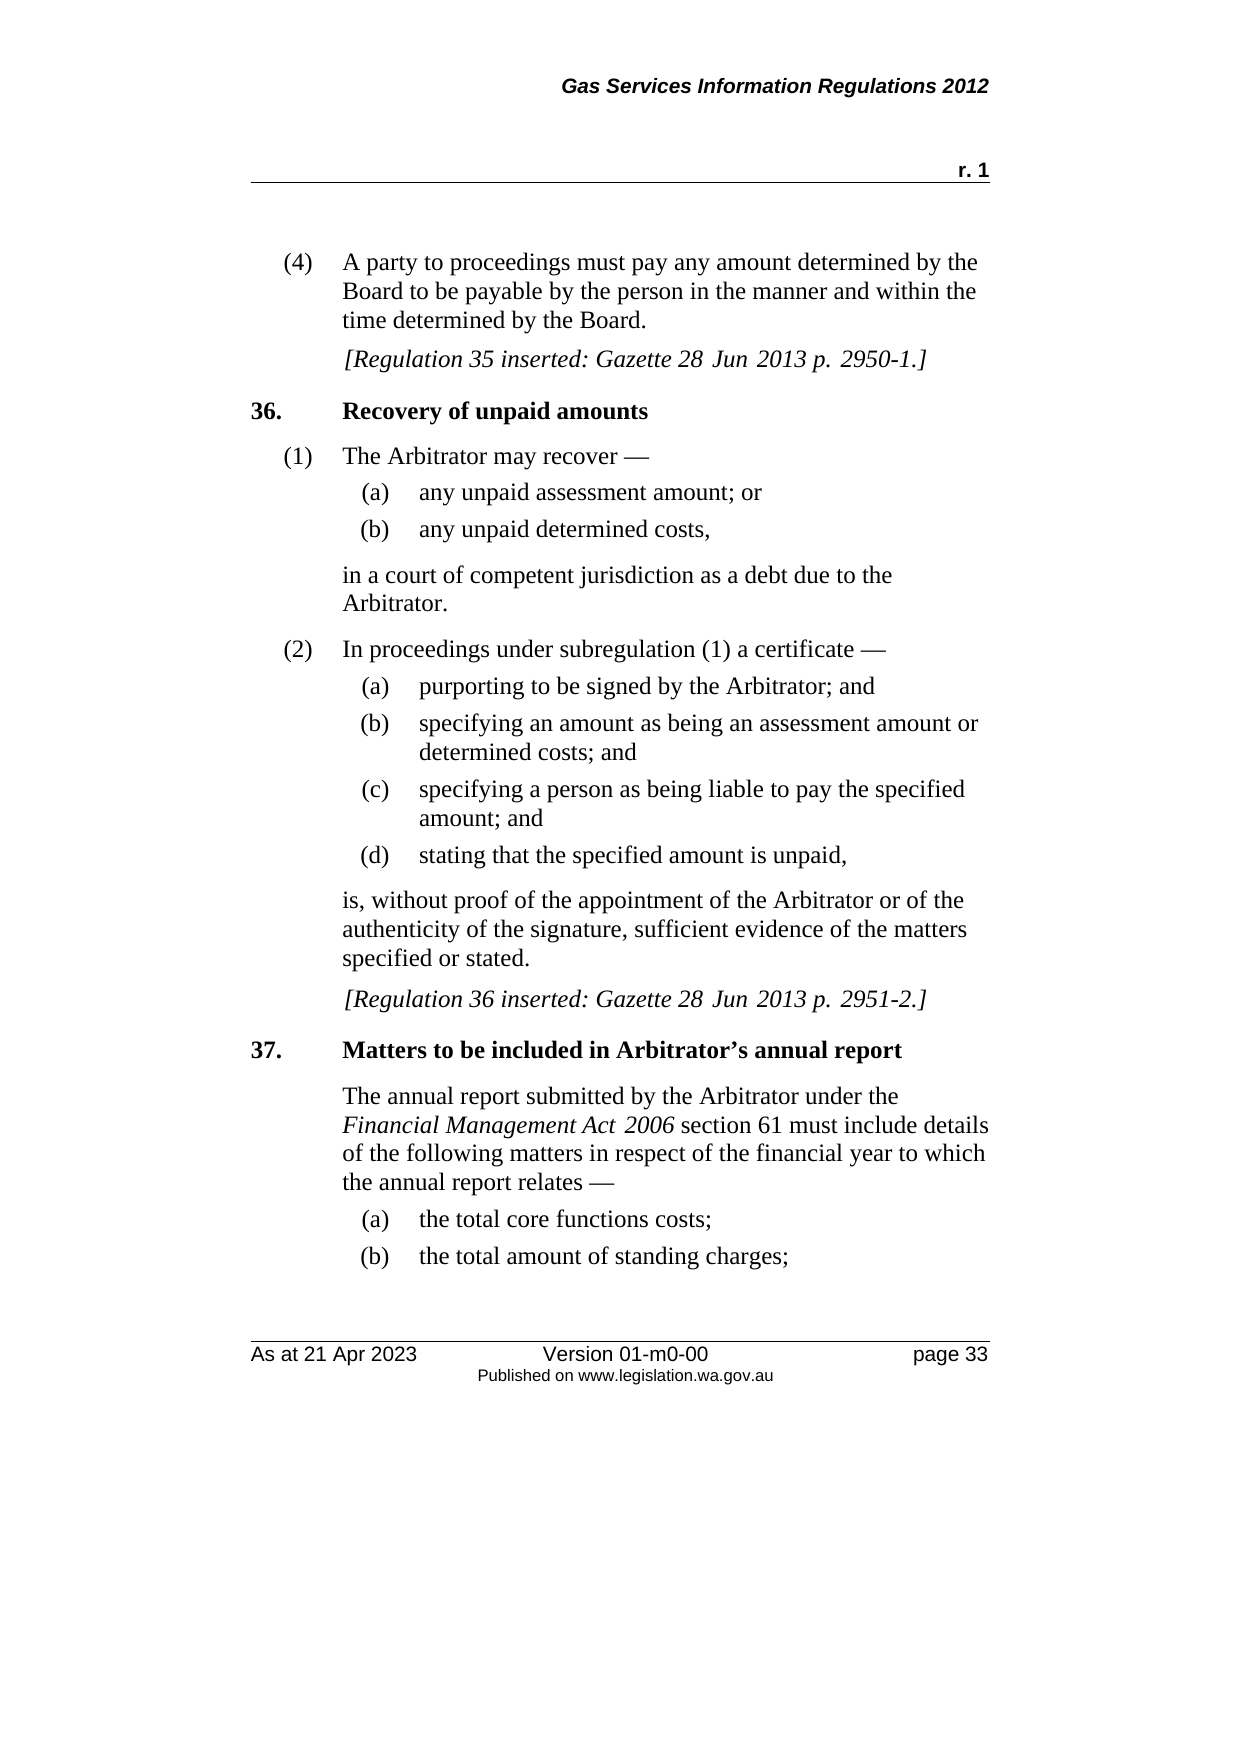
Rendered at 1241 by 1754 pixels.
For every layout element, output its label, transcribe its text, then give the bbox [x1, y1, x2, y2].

text [Regulation 35 inserted: Gazette 28 Jun 2013 p. 2950-1.] [251, 344, 990, 373]
text is, without proof of the appointment of the Arbitrator or of the authenticity of the signature, sufficient evidence of the matters specified or stated. [251, 885, 990, 971]
text in a court of competent jurisdiction as a debt due to the Arbitrator. [251, 560, 990, 617]
text (1) The Arbitrator may recover — [251, 441, 990, 470]
text (d) stating that the specified amount is unpaid, [251, 840, 990, 868]
subtitle 36. Recovery of unpaid amounts [251, 396, 990, 424]
text The annual report submitted by the Arbitrator under the Financial Management Act 2006 section 61 must include details of the following matters in respect of the financial year to which the annual report relates — [251, 1081, 990, 1196]
subtitle 37. Matters to be included in Arbitrator’s annual report [251, 1036, 990, 1064]
text (2) In proceedings under subregulation (1) a certificate — [251, 634, 990, 663]
text (4) A party to proceedings must pay any amount determined by the Board to be payable by the person in the manner and within the time determined by the Board. [251, 247, 990, 334]
text [Regulation 36 inserted: Gazette 28 Jun 2013 p. 2951-2.] [251, 984, 990, 1013]
text (b) the total amount of standing charges; [251, 1241, 990, 1270]
text (c) specifying a person as being liable to pay the specified amount; and [251, 774, 990, 831]
text (a) purporting to be signed by the Arbitrator; and [251, 671, 990, 700]
text (b) specifying an amount as being an assessment amount or determined costs; and [251, 708, 990, 766]
text (b) any unpaid determined costs, [251, 514, 990, 543]
text (a) the total core functions costs; [251, 1204, 990, 1233]
text (a) any unpaid assessment amount; or [251, 477, 990, 506]
